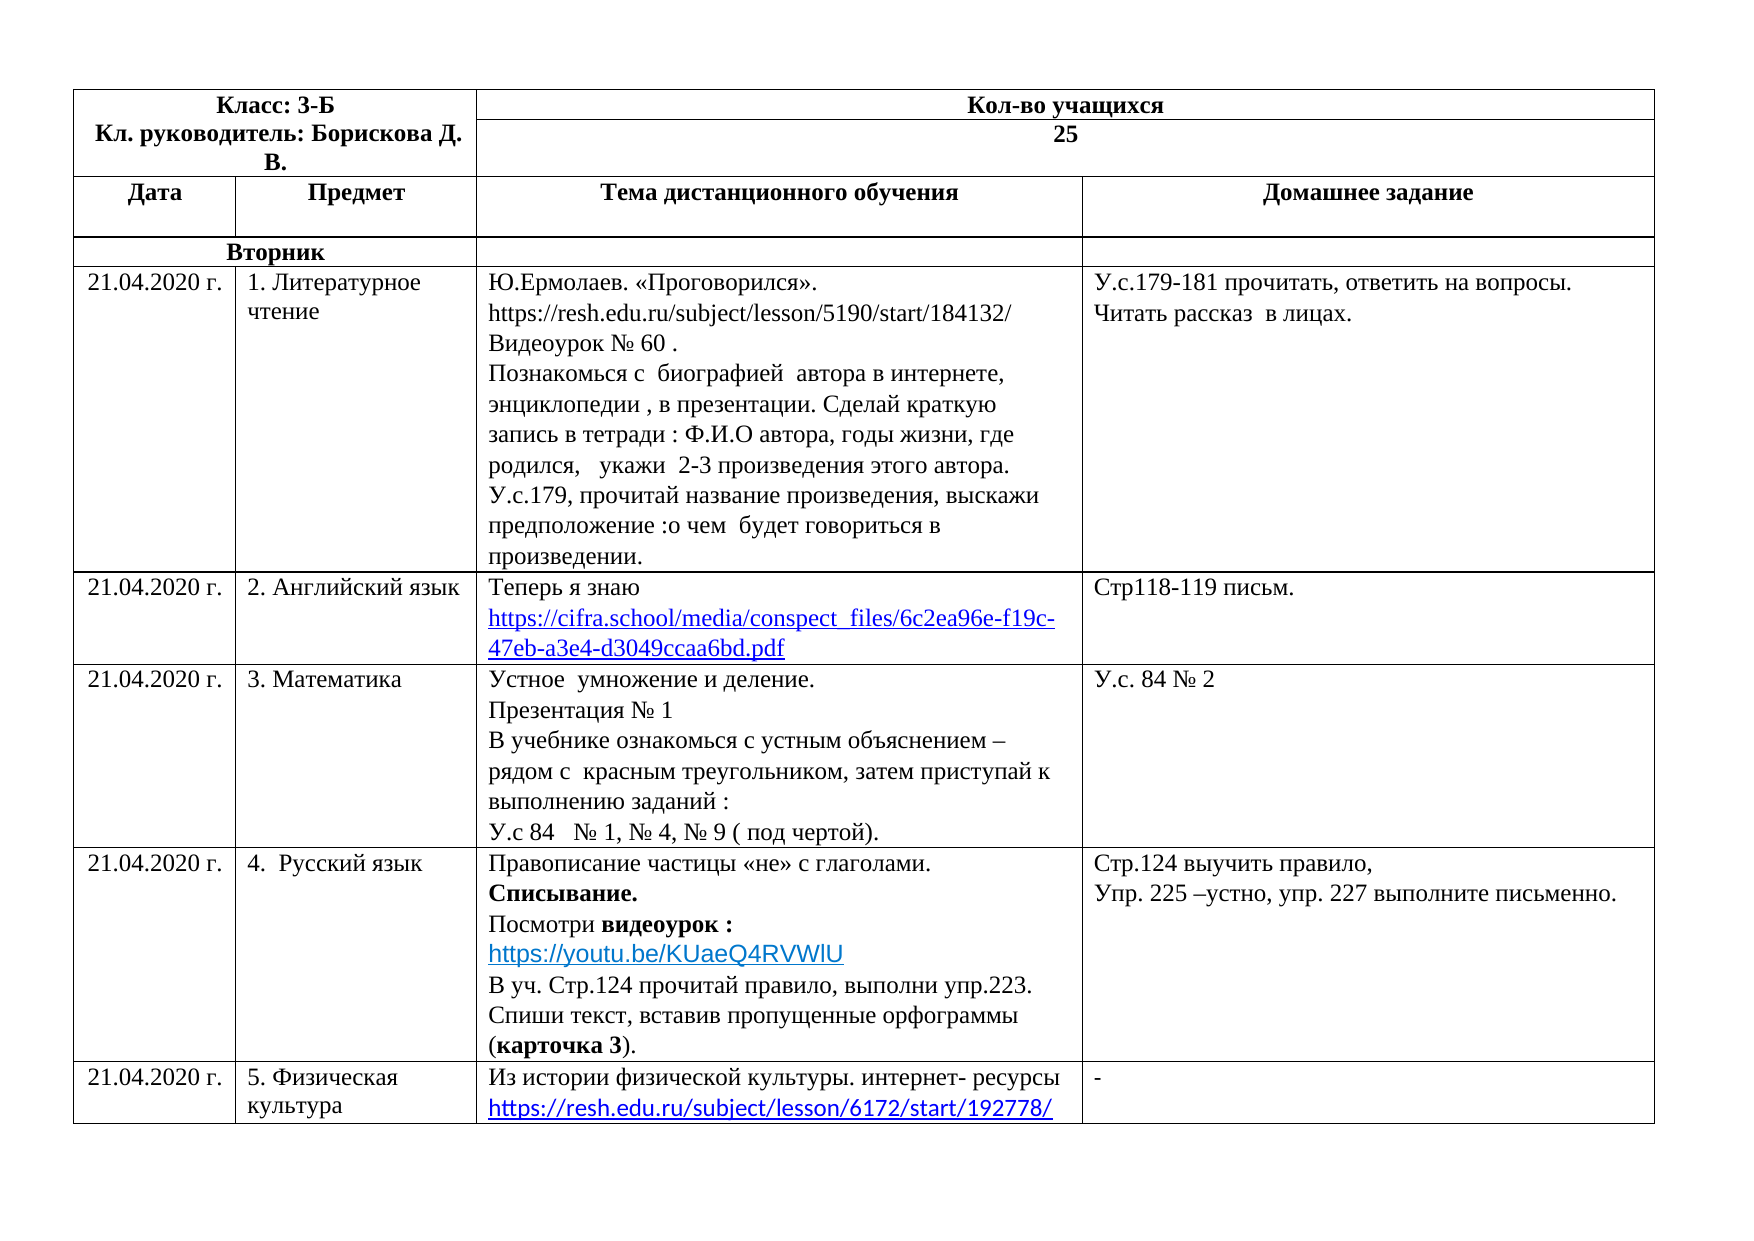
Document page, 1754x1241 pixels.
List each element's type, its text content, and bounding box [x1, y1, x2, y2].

table_cell 4. Русский язык [236, 848, 476, 1061]
table_cell [477, 238, 1082, 266]
table_cell Теперь я знаю https://cifra.school/media/conspect_files/6c2ea96e-f19c-47eb-a3e4-d3049ccaa6bd.pdf [477, 573, 1082, 663]
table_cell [477, 1062, 1082, 1123]
table_cell Устное умножение и деление. Презентация № 1 В учебнике ознакомься с устным объяснением – рядом с красным треугольником, затем приступай к выполнению заданий : У.с 84 № 1, № 4, № 9 ( под чертой). [477, 665, 1082, 847]
table_cell 21.04.2020 г. [74, 1062, 235, 1123]
table_cell 21.04.2020 г. [74, 848, 235, 1061]
table_cell Стр118-119 письм. [1083, 573, 1654, 663]
table_cell Домашнее задание [1083, 177, 1654, 236]
table_cell 1. Литературное чтение [236, 267, 476, 571]
table_cell 25 [477, 120, 1654, 176]
table_header Класс: 3-Б Кл. руководитель: Борискова Д. В. [74, 90, 476, 176]
table_cell У.с. 84 № 2 [1083, 665, 1654, 847]
table_cell Правописание частицы «не» с глаголами. Списывание. Посмотри видеоурок : https://youtu.be/KUaeQ4RVWlU В уч. Стр.124 прочитай правило, выполни упр.223. Спиши текст, вставив пропущенные орфограммы (карточка 3). [477, 848, 1082, 1061]
table_cell - [1083, 1062, 1654, 1123]
table_cell 21.04.2020 г. [74, 665, 235, 847]
table_cell 3. Математика [236, 665, 476, 847]
table_cell 21.04.2020 г. [74, 267, 235, 571]
table_cell Дата [74, 177, 235, 236]
table_cell 2. Английский язык [236, 573, 476, 663]
table_cell [1083, 238, 1654, 266]
table_cell Предмет [236, 177, 476, 236]
table_cell 21.04.2020 г. [74, 573, 235, 663]
table_cell Вторник [74, 238, 476, 266]
table_cell Тема дистанционного обучения [477, 177, 1082, 236]
table_cell Ю.Ермолаев. «Проговорился». https://resh.edu.ru/subject/lesson/5190/start/184132/ Видеоурок № 60 . Познакомься с биографией автора в интернете, энциклопедии , в презентации. Сделай краткую запись в тетради : Ф.И.О автора, годы жизни, где родился, укажи 2-3 произведения этого автора. У.с.179, прочитай название произведения, выскажи предположение :о чем будет говориться в произведении. [477, 267, 1082, 571]
table_cell У.с.179-181 прочитать, ответить на вопросы. Читать рассказ в лицах. [1083, 267, 1654, 571]
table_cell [236, 1062, 476, 1123]
table_cell Стр.124 выучить правило, Упр. 225 –устно, упр. 227 выполните письменно. [1083, 848, 1654, 1061]
table_header Кол-во учащихся [477, 90, 1654, 118]
